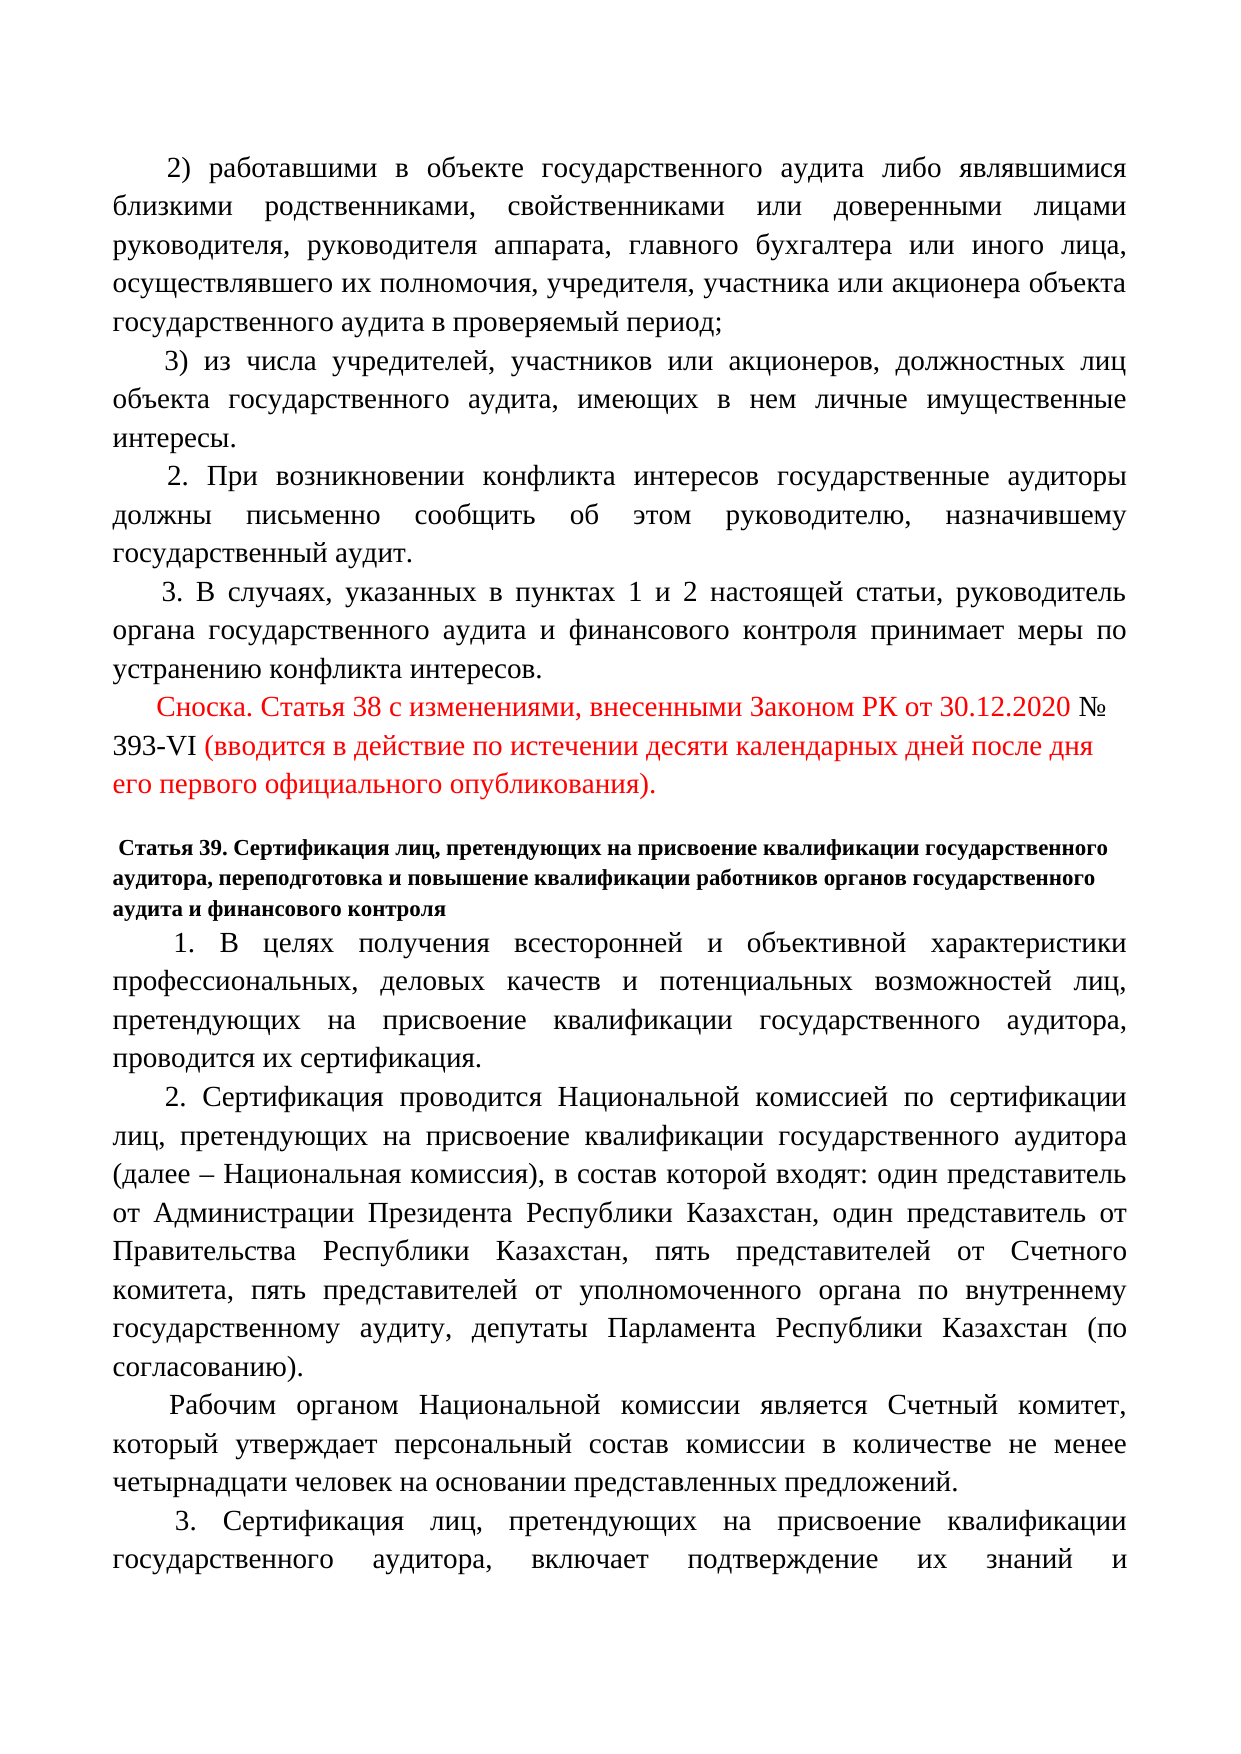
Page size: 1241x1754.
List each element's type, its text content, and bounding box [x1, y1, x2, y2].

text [112, 1503, 1128, 1575]
text 3. В случаях, указанных в пунктах 1 и 2 настоящей статьи, руководитель органа государственного аудита и финансового контроля принимает меры по устранению конфликта интересов. [112, 574, 1128, 684]
text Статья 39. Сертификация лиц, претендующих на присвоение квалификации государственного аудитора, переподготовка и повышение квалификации работников органов государственного аудита и финансового контроля [112, 834, 1128, 921]
text Рабочим органом Национальной комиссии является Счетный комитет, который утверждает персональный состав комиссии в количестве не менее четырнадцати человек на основании представленных предложений. [112, 1387, 1128, 1498]
text 2. При возникновении конфликта интересов государственные аудиторы должны письменно сообщить об этом руководителю, назначившему государственный аудит. [112, 458, 1128, 569]
text 1. В целях получения всесторонней и объективной характеристики профессиональных, деловых качеств и потенциальных возможностей лиц, претендующих на присвоение квалификации государственного аудитора, проводится их сертификация. [112, 925, 1128, 1074]
text Сноска. Статья 38 с изменениями, внесенными Законом РК от 30.12.2020 № 393-VI (вводится в действие по истечении десяти календарных дней после дня его первого официального опубликования). [112, 689, 1128, 830]
text 2) работавшими в объекте государственного аудита либо являвшимися близкими родственниками, свойственниками или доверенными лицами руководителя, руководителя аппарата, главного бухгалтера или иного лица, осуществлявшего их полномочия, учредителя, участника или акционера объекта государственного аудита в проверяемый период; [112, 150, 1128, 338]
text 3) из числа учредителей, участников или акционеров, должностных лиц объекта государственного аудита, имеющих в нем личные имущественные интересы. [112, 343, 1128, 453]
text 2. Сертификация проводится Национальной комиссией по сертификации лиц, претендующих на присвоение квалификации государственного аудитора (далее – Национальная комиссия), в состав которой входят: один представитель от Администрации Президента Республики Казахстан, один представитель от Правительства Республики Казахстан, пять представителей от Счетного комитета, пять представителей от уполномоченного органа по внутреннему государственному аудиту, депутаты Парламента Республики Казахстан (по согласованию). [112, 1079, 1128, 1382]
